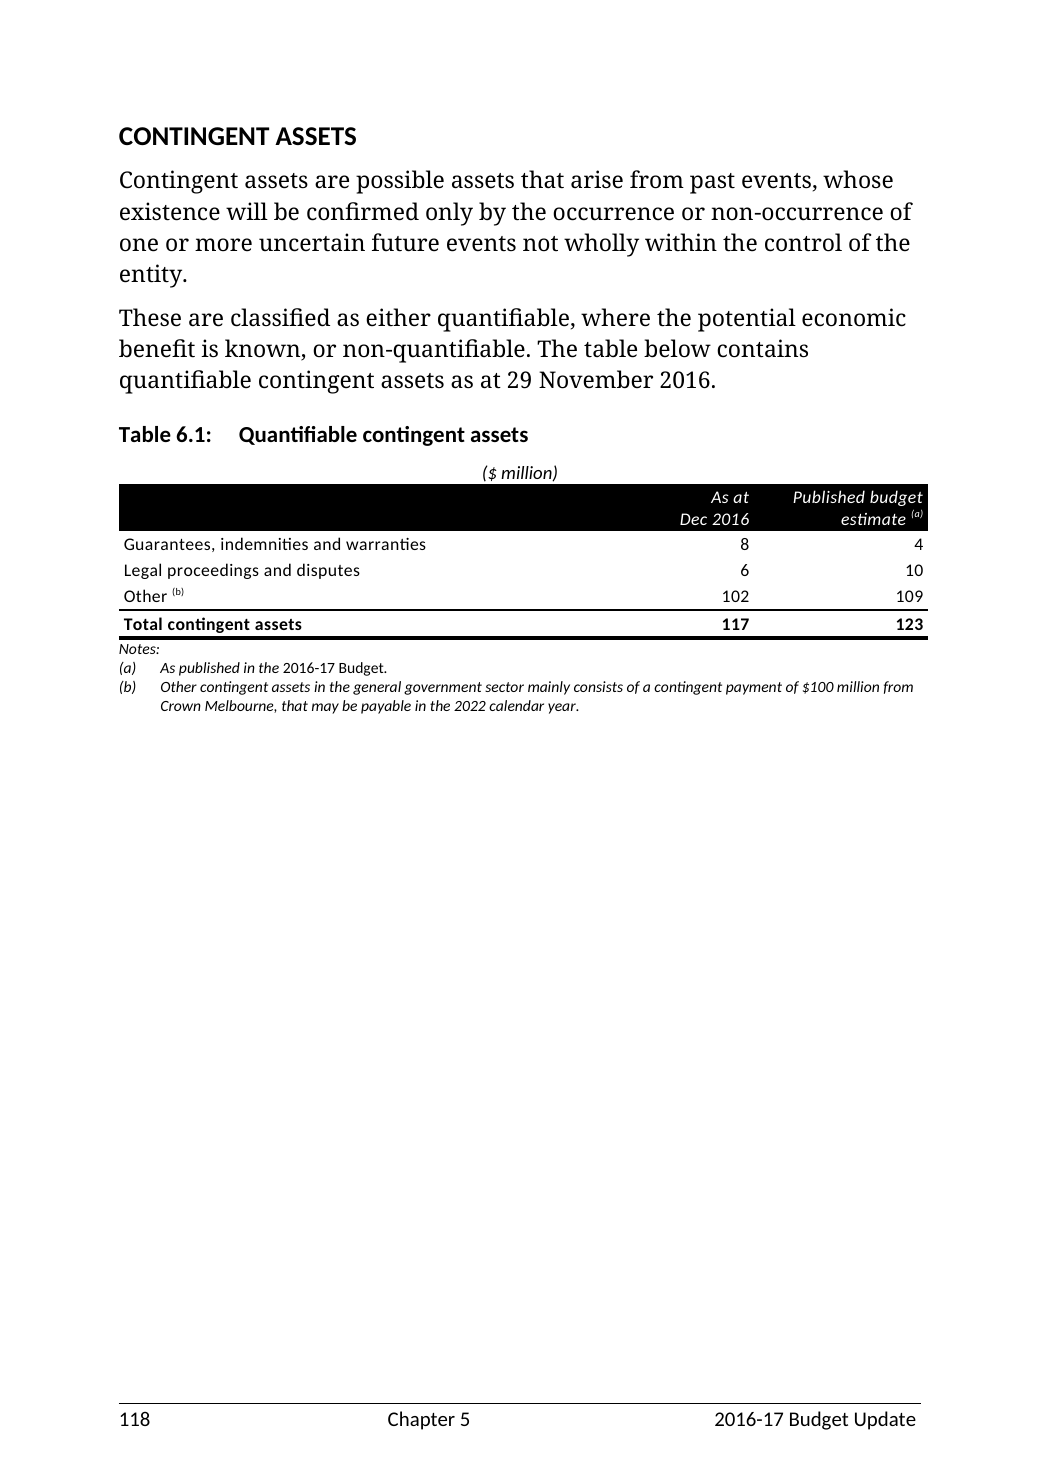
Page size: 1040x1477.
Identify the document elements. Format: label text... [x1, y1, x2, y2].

text (b) Other contingent assets in the general government sector mainly consists of a contingent payment of $100 million from Crown Melbourne, that may be payable in the 2022 calendar year. [119, 678, 921, 716]
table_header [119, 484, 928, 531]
text (a) As published in the 2016-17 Budget. [119, 658, 921, 678]
subtitle Table 6.1: Quantifiable contingent assets [119, 421, 921, 448]
text These are classified as either quantifiable, where the potential economic benefit is known, or non-quantifiable. The table below contains quantifiable contingent assets as at 29 November 2016. [119, 302, 921, 396]
text Notes: [119, 640, 921, 658]
text ($ million) [119, 461, 921, 484]
subtitle Contingent assets [119, 119, 921, 152]
text Contingent assets are possible assets that arise from past events, whose existence will be confirmed only by the occurrence or non-occurrence of one or more uncertain future events not wholly within the control of the entity. [119, 164, 921, 289]
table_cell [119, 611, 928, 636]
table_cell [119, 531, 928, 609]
